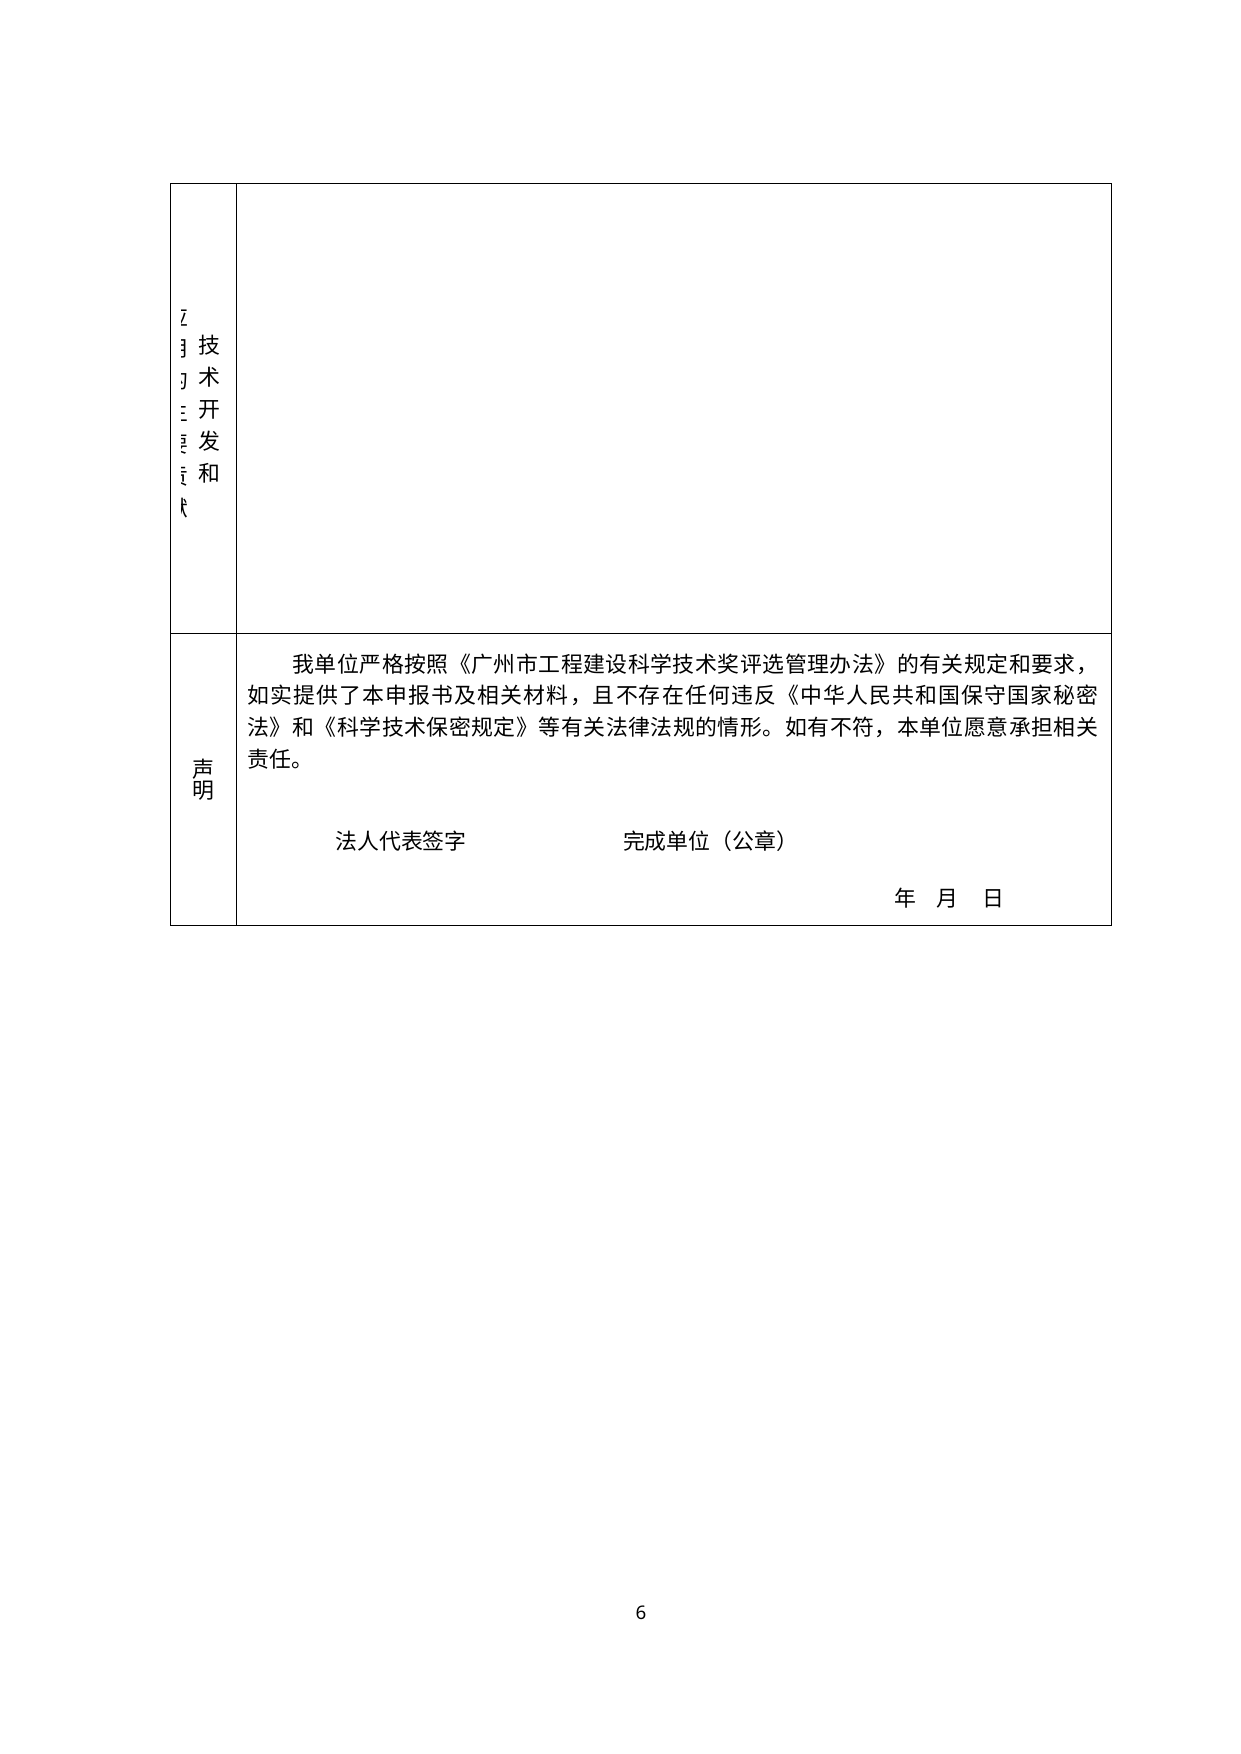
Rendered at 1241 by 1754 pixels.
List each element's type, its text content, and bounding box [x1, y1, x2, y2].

table_cell 声明 [171, 634, 236, 924]
table_cell 技 术 开 发 和 应 用 的 主 要 贡 献 [171, 184, 236, 633]
table_cell [237, 184, 1111, 633]
table_cell 我单位严格按照《广州市工程建设科学技术奖评选管理办法》的有关规定和要求，如实提供了本申报书及相关材料，且不存在任何违反《中华人民共和国保守国家秘密法》和《科学技术保密规定》等有关法律法规的情形。如有不符，本单位愿意承担相关责任。 法人代表签字 完成单位（公章） 年 月 日 [237, 634, 1111, 924]
